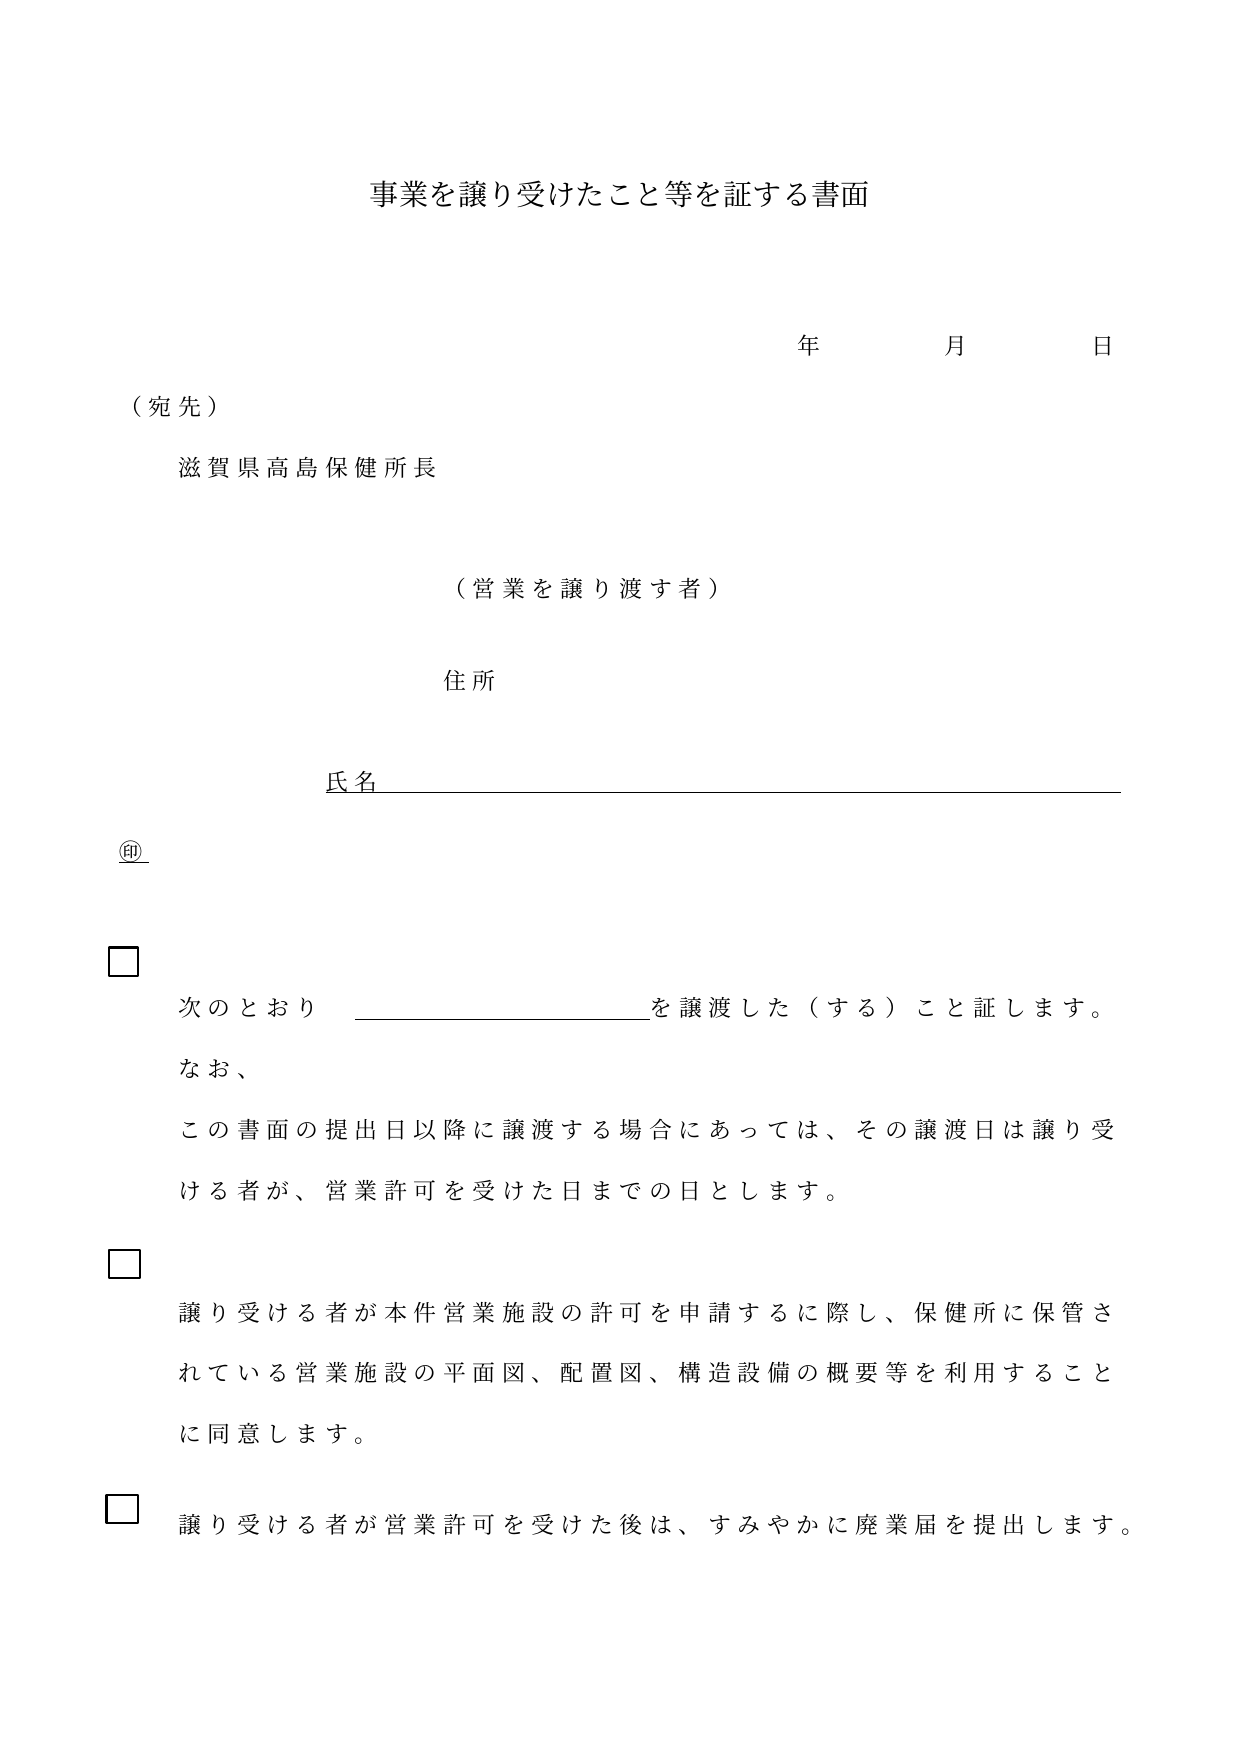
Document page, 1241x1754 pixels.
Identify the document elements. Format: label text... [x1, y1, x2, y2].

text 住所 [119, 649, 1121, 710]
text （宛先） [119, 375, 1121, 436]
text （営業を譲り渡す者） [119, 558, 1121, 618]
text 譲り受ける者が本件営業施設の許可を申請するに際し、保健所に保管されている営業施設の平面図、配置図、構造設備の概要等を利用することに同意します。 [158, 1281, 1121, 1463]
text 譲り受ける者が営業許可を受けた後は、すみやかに廃業届を提出します。 [119, 1494, 1121, 1554]
text 事業を譲り受けたこと等を証する書面 [119, 162, 1121, 223]
text 次のとおり を譲渡した（する）こと証します。なお、 この書面の提出日以降に譲渡する場合にあっては、その譲渡日は譲り受ける者が、営業許可を受けた日までの日とします。 [158, 977, 1121, 1220]
text 氏名 ㊞ [119, 750, 1121, 880]
text 年 月 日 [145, 314, 1121, 375]
text 滋賀県高島保健所長 [119, 436, 1121, 497]
